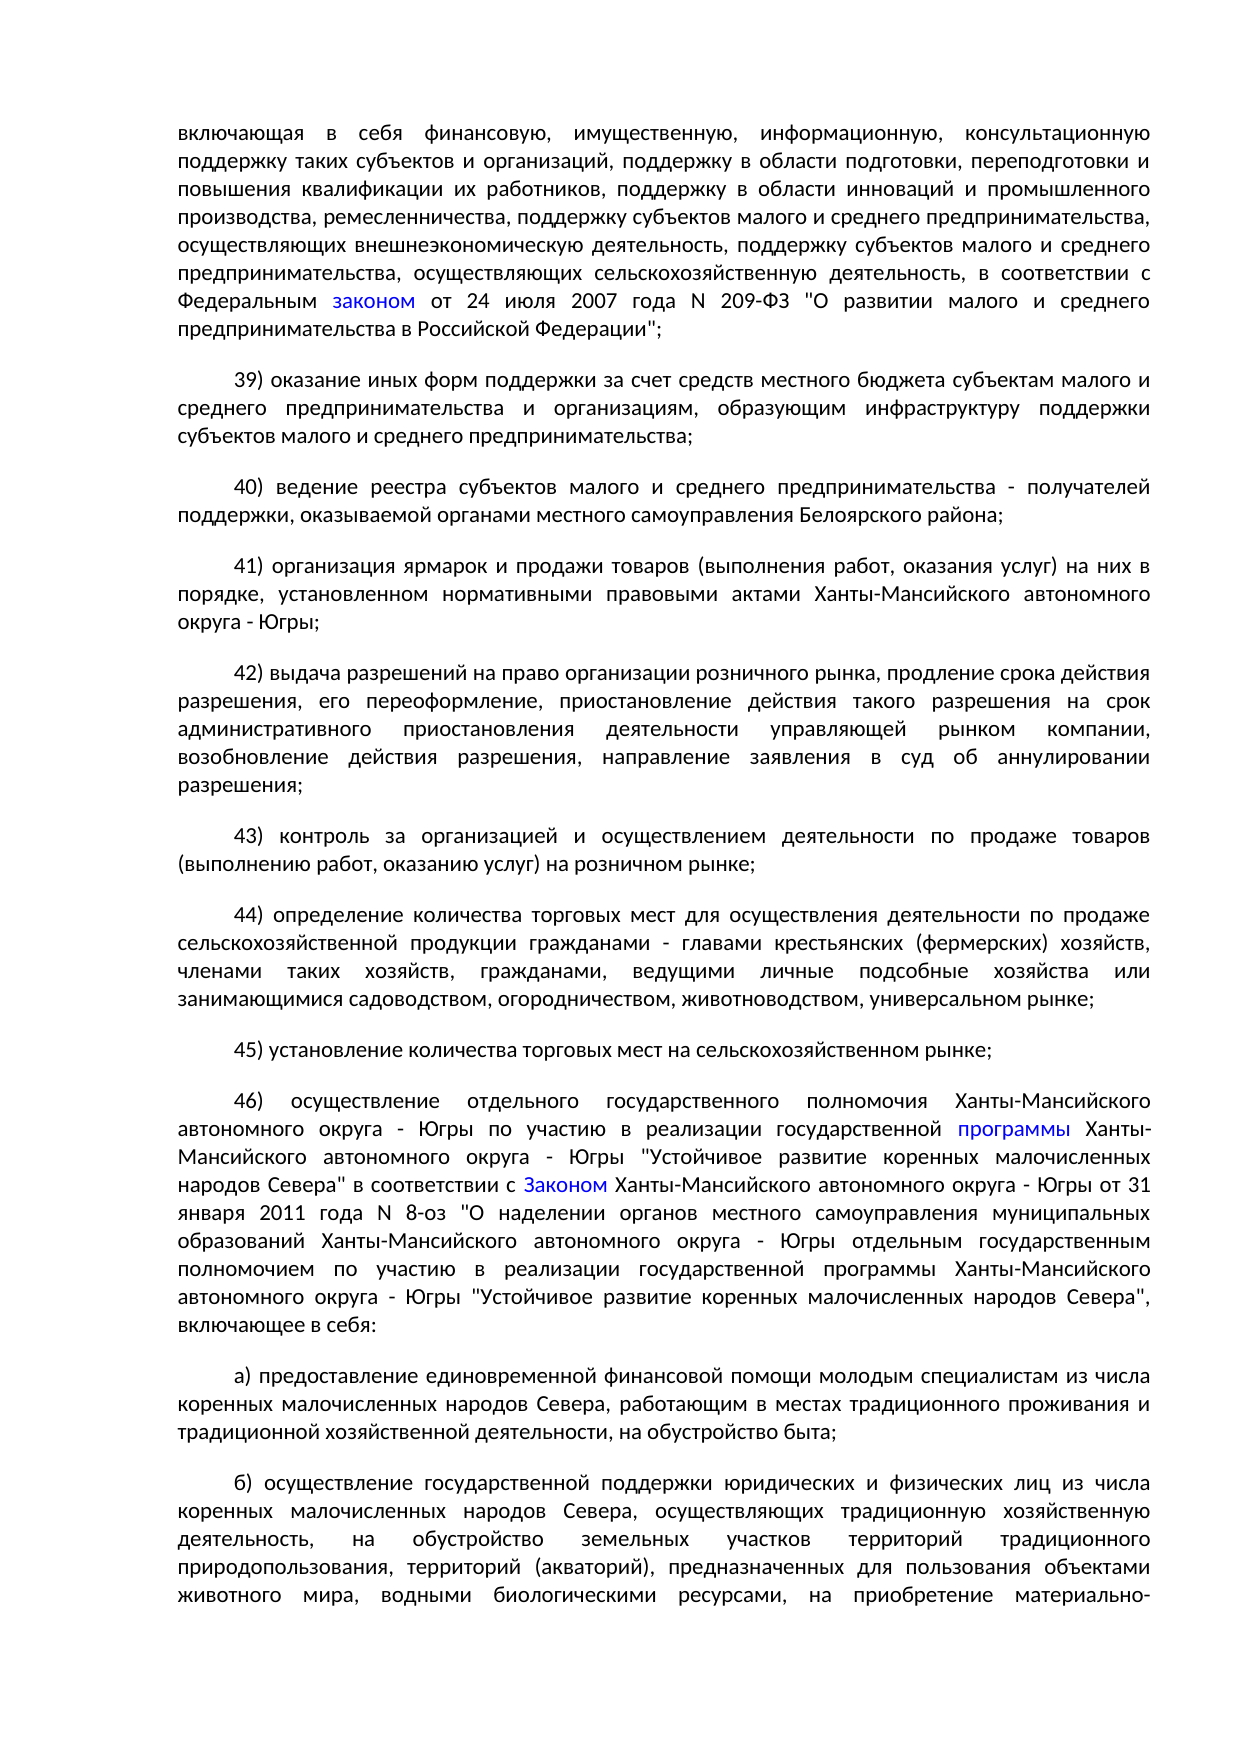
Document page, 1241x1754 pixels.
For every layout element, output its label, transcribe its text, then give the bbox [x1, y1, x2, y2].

text 42) выдача разрешений на право организации розничного рынка, продление срока действия разрешения, его переоформление, приостановление действия такого разрешения на срок административного приостановления деятельности управляющей рынком компании, возобновление действия разрешения, направление заявления в суд об аннулировании разрешения; [177, 658, 1152, 798]
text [177, 118, 1152, 342]
text 41) организация ярмарок и продажи товаров (выполнения работ, оказания услуг) на них в порядке, установленном нормативными правовыми актами Ханты-Мансийского автономного округа - Югры; [177, 551, 1152, 635]
text 39) оказание иных форм поддержки за счет средств местного бюджета субъектам малого и среднего предпринимательства и организациям, образующим инфраструктуру поддержки субъектов малого и среднего предпринимательства; [177, 365, 1152, 449]
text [177, 1468, 1152, 1608]
text 44) определение количества торговых мест для осуществления деятельности по продаже сельскохозяйственной продукции гражданами - главами крестьянских (фермерских) хозяйств, членами таких хозяйств, гражданами, ведущими личные подсобные хозяйства или занимающимися садоводством, огородничеством, животноводством, универсальном рынке; [177, 900, 1152, 1012]
text а) предоставление единовременной финансовой помощи молодым специалистам из числа коренных малочисленных народов Севера, работающим в местах традиционного проживания и традиционной хозяйственной деятельности, на обустройство быта; [177, 1361, 1152, 1445]
text 45) установление количества торговых мест на сельскохозяйственном рынке; [177, 1035, 1152, 1063]
text 46) осуществление отдельного государственного полномочия Ханты-Мансийского автономного округа - Югры по участию в реализации государственной программы Ханты-Мансийского автономного округа - Югры "Устойчивое развитие коренных малочисленных народов Севера" в соответствии с Законом Ханты-Мансийского автономного округа - Югры от 31 января 2011 года N 8-оз "О наделении органов местного самоуправления муниципальных образований Ханты-Мансийского автономного округа - Югры отдельным государственным полномочием по участию в реализации государственной программы Ханты-Мансийского автономного округа - Югры "Устойчивое развитие коренных малочисленных народов Севера", включающее в себя: [177, 1086, 1152, 1338]
text 43) контроль за организацией и осуществлением деятельности по продаже товаров (выполнению работ, оказанию услуг) на розничном рынке; [177, 821, 1152, 877]
text 40) ведение реестра субъектов малого и среднего предпринимательства - получателей поддержки, оказываемой органами местного самоуправления Белоярского района; [177, 472, 1152, 528]
